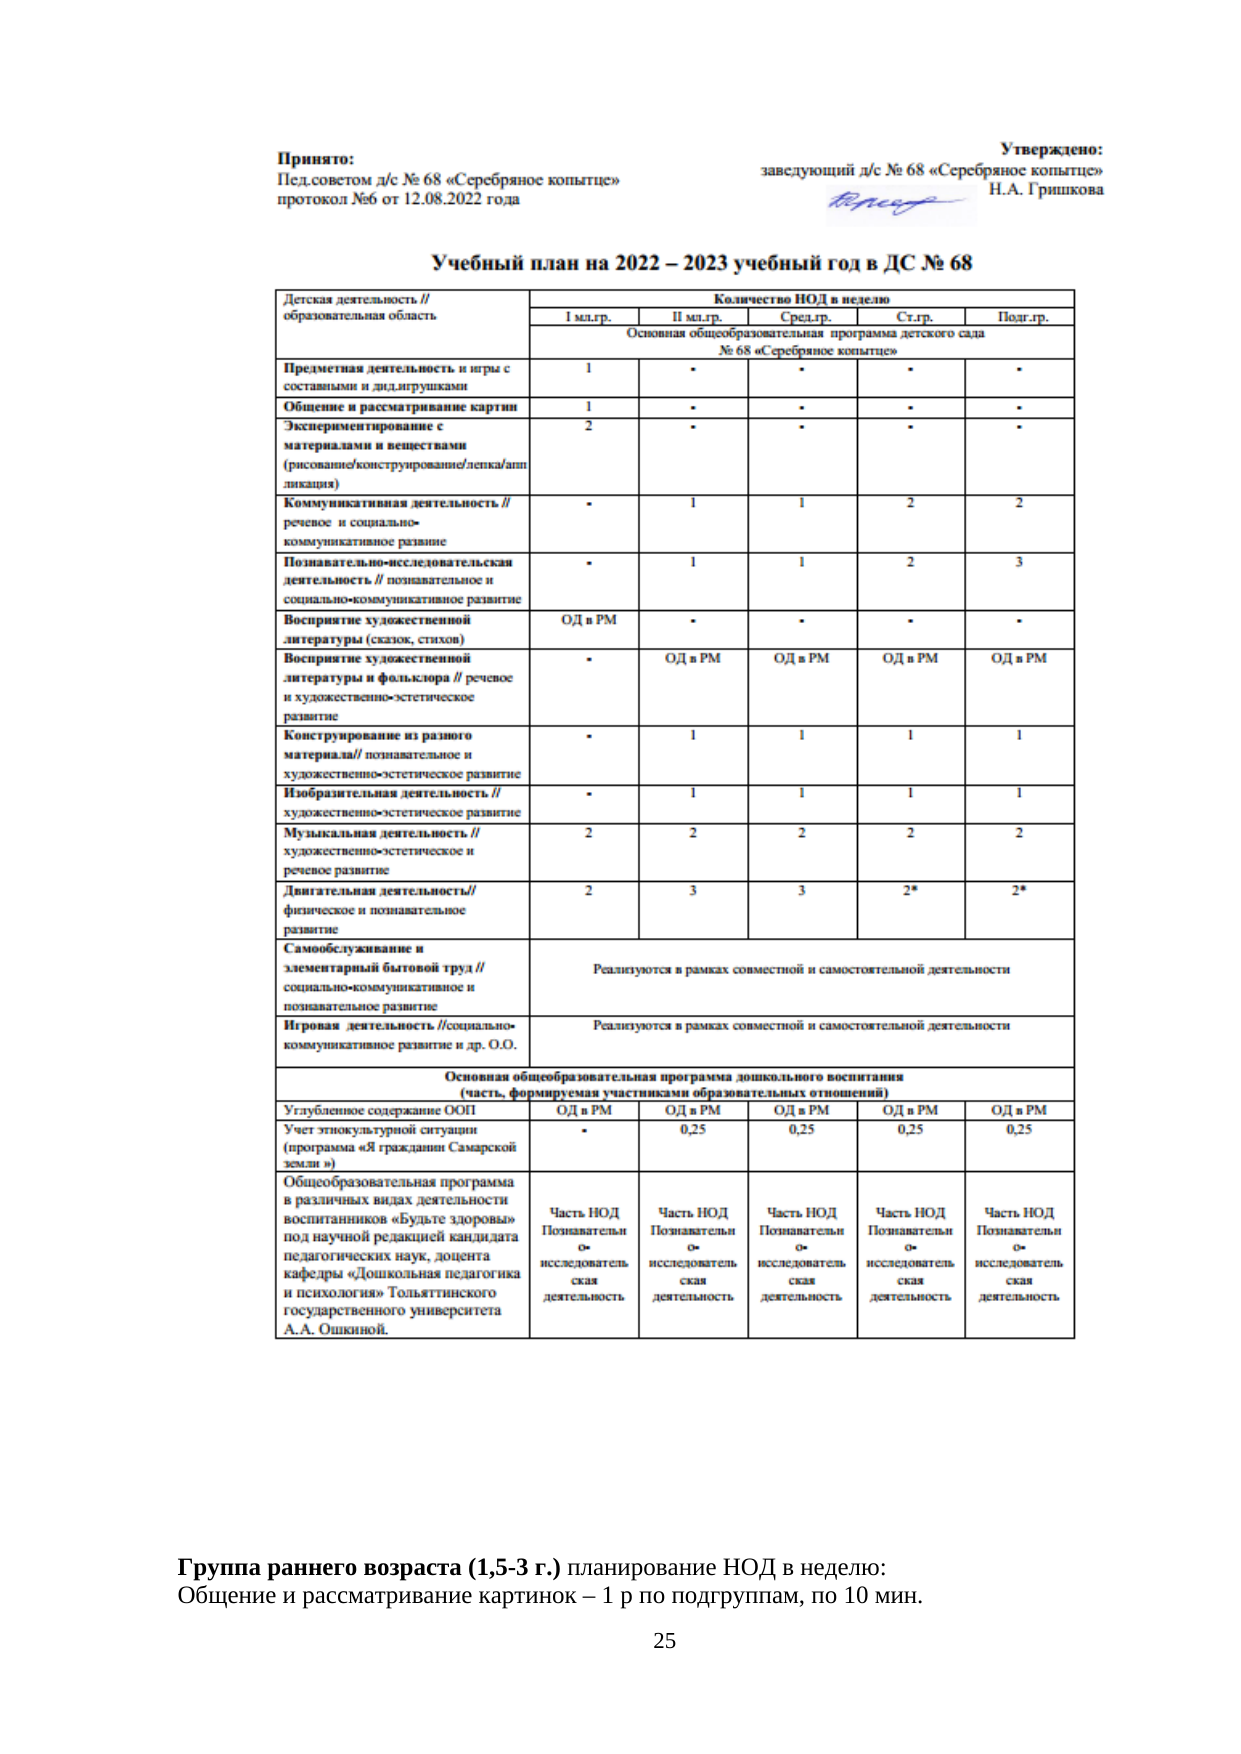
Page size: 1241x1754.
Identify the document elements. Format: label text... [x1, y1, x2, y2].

text Группа раннего возраста (1,5-3 г.) планирование НОД в неделю: [177, 1552, 1152, 1581]
picture [187, 118, 1142, 1466]
text Общение и рассматривание картинок – 1 р по подгруппам, по 10 мин. [177, 1581, 1152, 1609]
